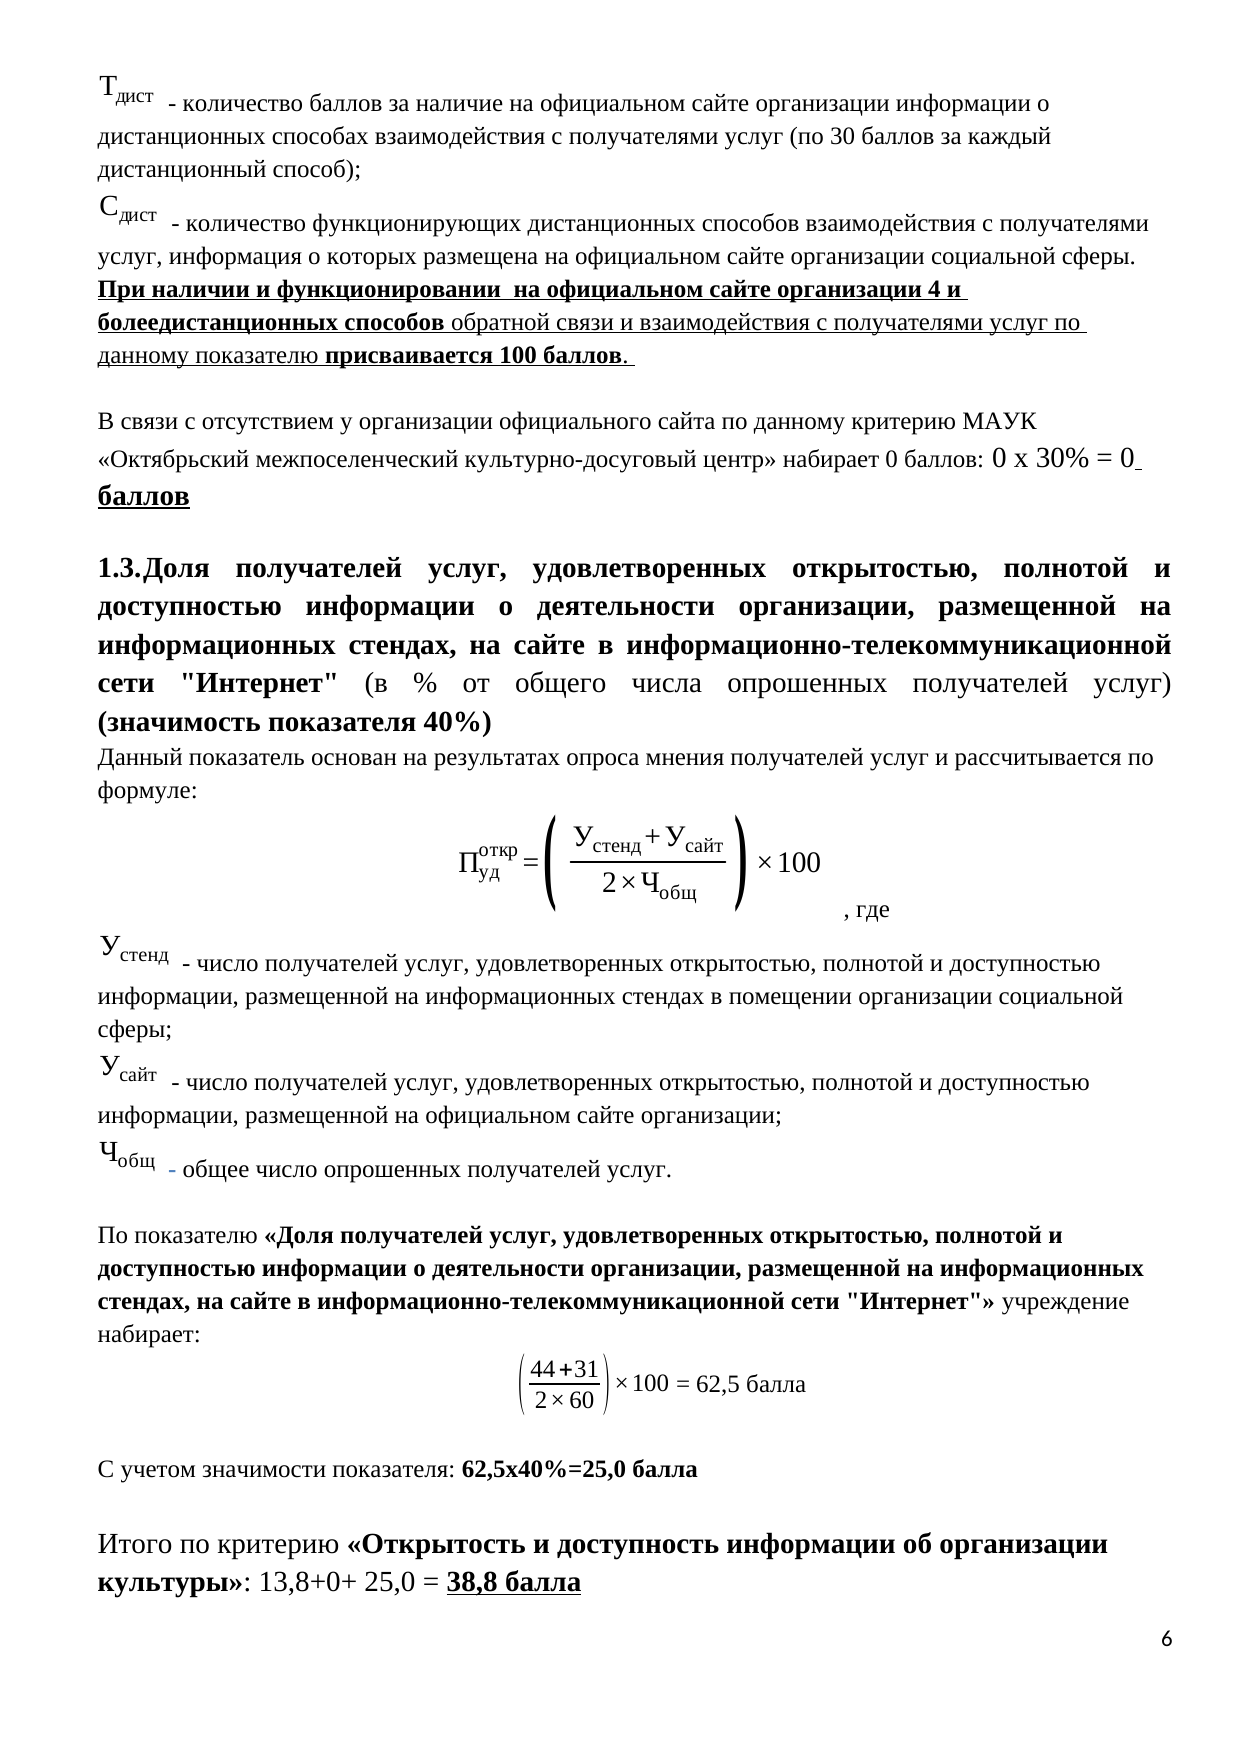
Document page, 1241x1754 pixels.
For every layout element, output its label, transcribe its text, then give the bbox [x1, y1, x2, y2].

text - число получателей услуг, удовлетворенных открытостью, полнотой и доступностью информации, размещенной на официальном сайте организации; [97, 1047, 1172, 1129]
text Итого по критерию «Открытость и доступность информации об организации культуры»: 13,8+0+ 25,0 = 38,8 балла [97, 1526, 1172, 1598]
subtitle - общее число опрошенных получателей услуг. [97, 1133, 1172, 1183]
text По показателю «Доля получателей услуг, удовлетворенных открытостью, полнотой и доступностью информации о деятельности организации, размещенной на информационных стендах, на сайте в информационно-телекоммуникационной сети "Интернет"» учреждение набирает: [97, 1220, 1172, 1348]
text - количество баллов за наличие на официальном сайте организации информации о дистанционных способах взаимодействия с получателями услуг (по 30 баллов за каждый дистанционный способ); [97, 68, 1172, 183]
text При наличии и функционировании на официальном сайте организации 4 и болеедистанционных способов обратной связи и взаимодействия с получателями услуг по данному показателю присваивается 100 баллов. [97, 274, 1172, 369]
text = 62,5 балла [472, 1352, 1172, 1417]
text Данный показатель основан на результатах опроса мнения получателей услуг и рассчитывается по формуле: [97, 742, 1172, 804]
text С учетом значимости показателя: 62,5х40%=25,0 балла [97, 1454, 1172, 1483]
text - количество функционирующих дистанционных способов взаимодействия с получателями услуг, информация о которых размещена на официальном сайте организации социальной сферы. [97, 187, 1172, 269]
list Доля получателей услуг, удовлетворенных открытостью, полнотой и доступностью информации о деятельности организации, размещенной на информационных стендах, на сайте в информационно-телекоммуникационной сети "Интернет" (в % от общего числа опрошенных получателей услуг) (значимость показателя 40%) [97, 550, 1172, 737]
text , где [97, 808, 1172, 923]
text - число получателей услуг, удовлетворенных открытостью, полнотой и доступностью информации, размещенной на информационных стендах в помещении организации социальной сферы; [97, 928, 1172, 1043]
text В связи с отсутствием у организации официального сайта по данному критерию МАУК «Октябрьский межпоселенческий культурно-досуговый центр» набирает 0 баллов: 0 х 30% = 0 баллов [97, 406, 1172, 512]
